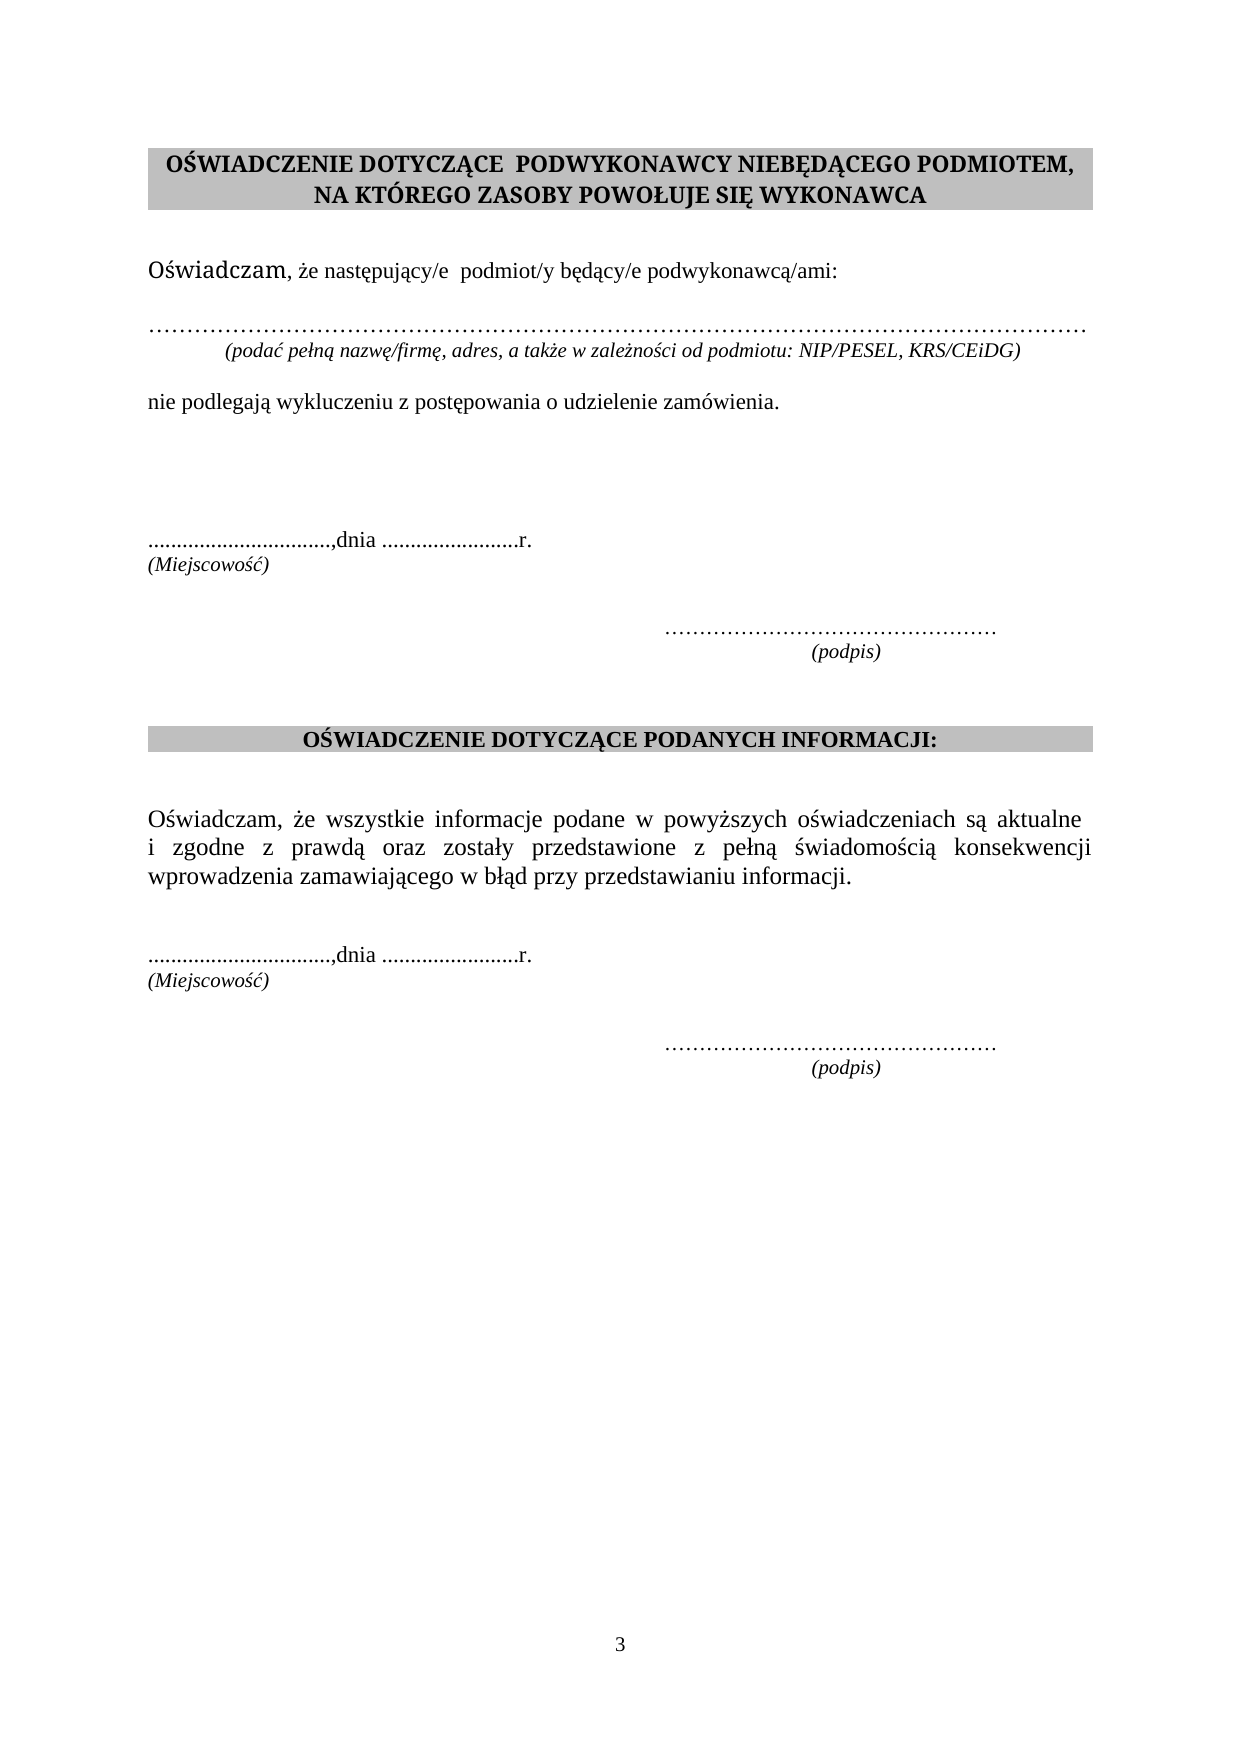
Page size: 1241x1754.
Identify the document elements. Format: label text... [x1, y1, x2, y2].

text ………………………………………… [148, 615, 1093, 639]
text …………………………………………………………………………………………………………… [148, 311, 1093, 338]
text (podpis) [738, 1054, 1093, 1079]
text (podać pełną nazwę/firmę, adres, a także w zależności od podmiotu: NIP/PESEL, KRS/CEiDG) [148, 338, 1093, 362]
text (Miejscowość) [148, 552, 1093, 576]
text Oświadczam, że następujący/e podmiot/y będący/e podwykonawcą/ami: [148, 254, 1093, 285]
text (Miejscowość) [148, 968, 1093, 992]
text ................................,dnia ........................r. [148, 941, 1093, 968]
text (podpis) [738, 639, 1093, 663]
text Oświadczam, że wszystkie informacje podane w powyższych oświadczeniach są aktualne i zgodne z prawdą oraz zostały przedstawione z pełną świadomością konsekwencji wprowadzenia zamawiającego w błąd przy przedstawianiu informacji. [148, 804, 1093, 890]
text OŚWIADCZENIE DOTYCZĄCE PODANYCH INFORMACJI: [148, 726, 1093, 752]
text OŚWIADCZENIE DOTYCZĄCE PODWYKONAWCY NIEBĘDĄCEGO PODMIOTEM, NA KTÓREGO ZASOBY POWOŁUJE SIĘ WYKONAWCA [148, 148, 1093, 210]
text ................................,dnia ........................r. [148, 526, 1093, 552]
text nie podlegają wykluczeniu z postępowania o udzielenie zamówienia. [148, 388, 1093, 414]
text ………………………………………… [148, 1031, 1093, 1054]
